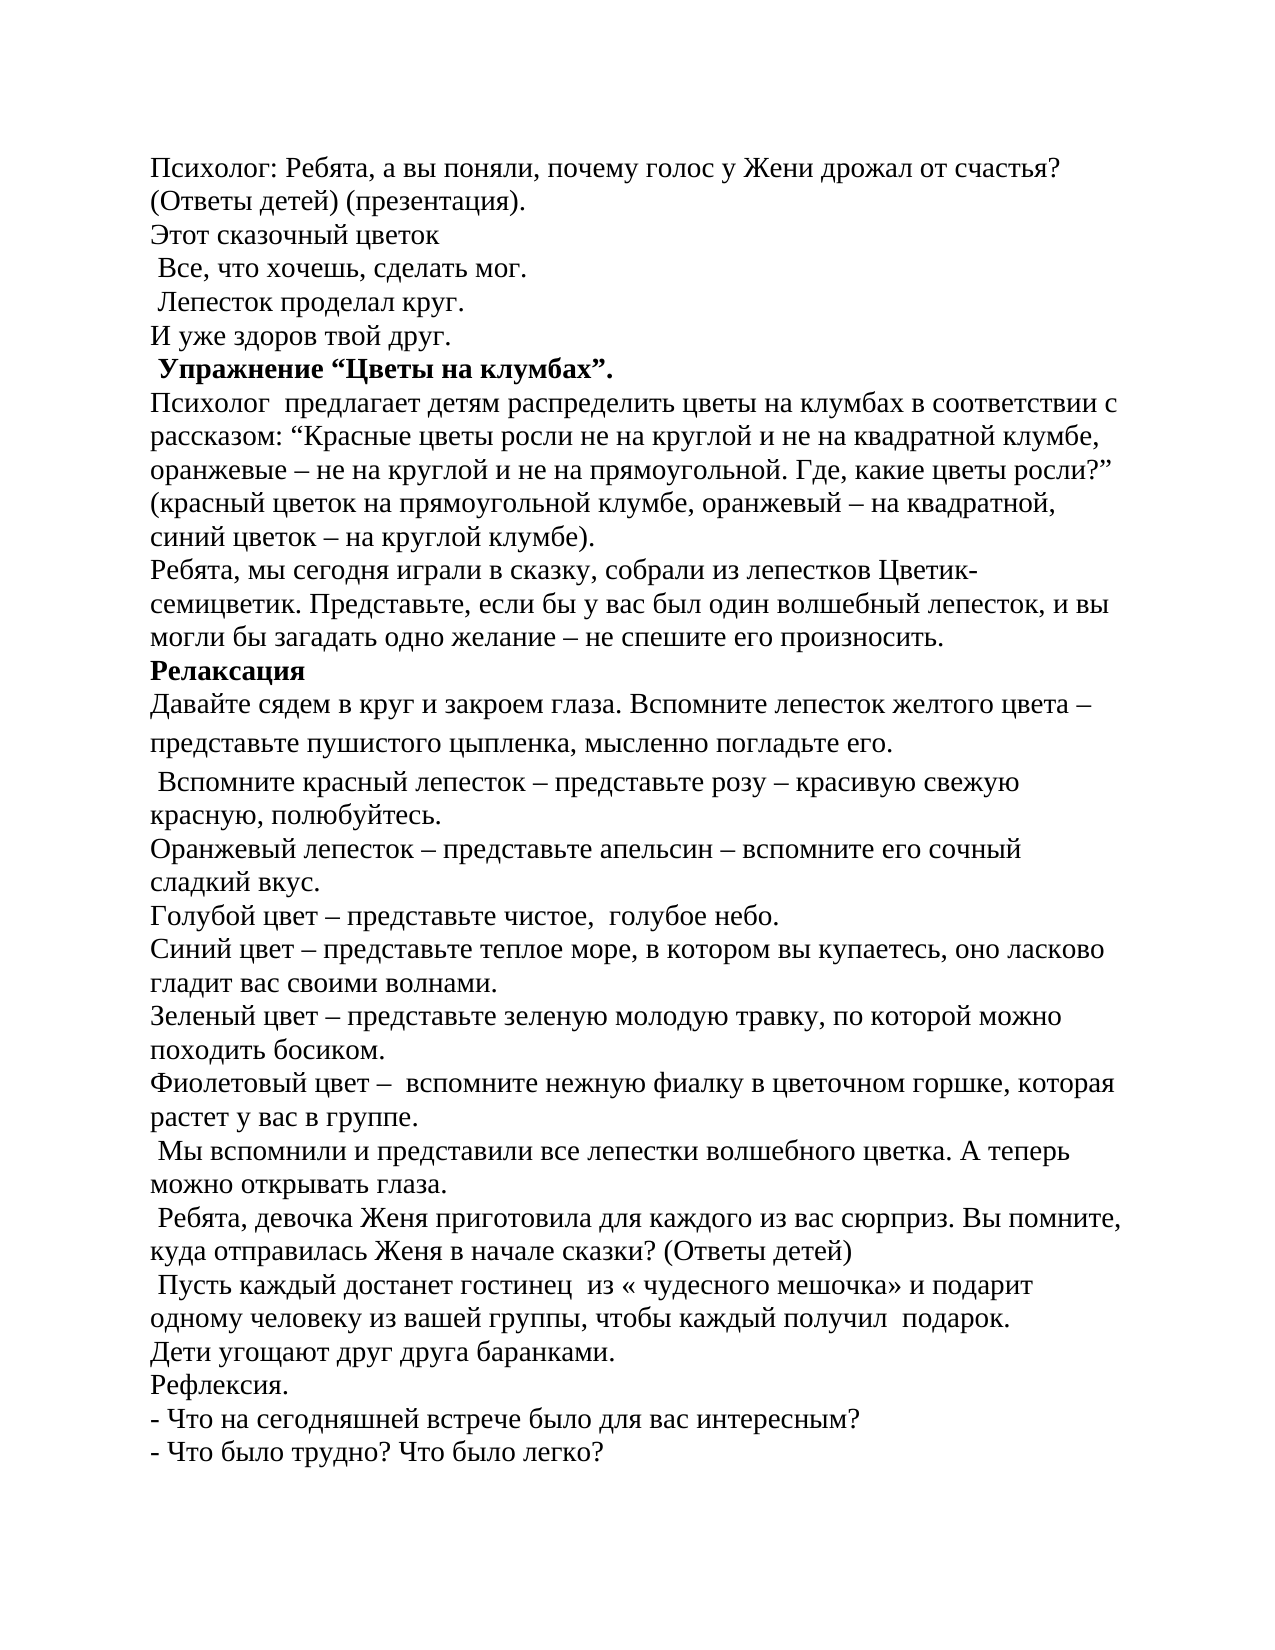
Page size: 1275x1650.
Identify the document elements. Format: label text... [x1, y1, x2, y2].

text Психолог: Ребята, а вы поняли, почему голос у Жени дрожал от счастья? (Ответы детей) (презентация). Иллюстрация?. [150, 150, 1125, 217]
text Давайте сядем в круг и закроем глаза. Вспомните лепесток желтого цвета – представьте пушистого цыпленка, мысленно погладьте его. [150, 687, 1125, 759]
text Фиолетовый цвет – вспомните нежную фиалку в цветочном горшке, которая растет у вас в группе. [150, 1066, 1125, 1133]
text Оранжевый лепесток – представьте апельсин – вспомните его сочный сладкий вкус. [150, 831, 1125, 898]
text Психолог предлагает детям распределить цветы на клумбах в соответствии с рассказом: “Красные цветы росли не на круглой и не на квадратной клумбе, оранжевые – не на круглой и не на прямоугольной. Где, какие цветы росли?” (красный цветок на прямоугольной клумбе, оранжевый – на квадратной, синий цветок – на круглой клумбе). [150, 385, 1125, 552]
text Этот сказочный цветок [150, 217, 1125, 251]
text Релаксация [150, 653, 1125, 687]
text Вспомните красный лепесток – представьте розу – красивую свежую красную, полюбуйтесь. [150, 764, 1125, 831]
text Упражнение “Цветы на клумбах”. [150, 351, 1125, 385]
text Синий цвет – представьте теплое море, в котором вы купаетесь, оно ласково гладит вас своими волнами. [150, 931, 1125, 998]
text Рефлексия. - Что на сегодняшней встрече было для вас интересным? - Что было трудно? Что было легко? [150, 1367, 1125, 1468]
text Все, что хочешь, сделать мог. [150, 251, 1125, 284]
text Ребята, девочка Женя приготовила для каждого из вас сюрприз. Вы помните, куда отправилась Женя в начале сказки? (Ответы детей) [150, 1200, 1125, 1267]
text Пусть каждый достанет гостинец из « чудесного мешочка» и подарит одному человеку из вашей группы, чтобы каждый получил подарок. [150, 1267, 1125, 1334]
text Голубой цвет – представьте чистое, голубое небо. [150, 898, 1125, 931]
text Зеленый цвет – представьте зеленую молодую травку, по которой можно походить босиком. [150, 998, 1125, 1066]
text Дети угощают друг друга баранками. [150, 1334, 1125, 1367]
text Мы вспомнили и представили все лепестки волшебного цветка. А теперь можно открывать глаза. [150, 1133, 1125, 1200]
text Ребята, мы сегодня играли в сказку, собрали из лепестков Цветик-семицветик. Представьте, если бы у вас был один волшебный лепесток, и вы могли бы загадать одно желание – не спешите его произносить. [150, 552, 1125, 653]
text Лепесток проделал круг. И уже здоров твой друг. [150, 284, 1125, 351]
